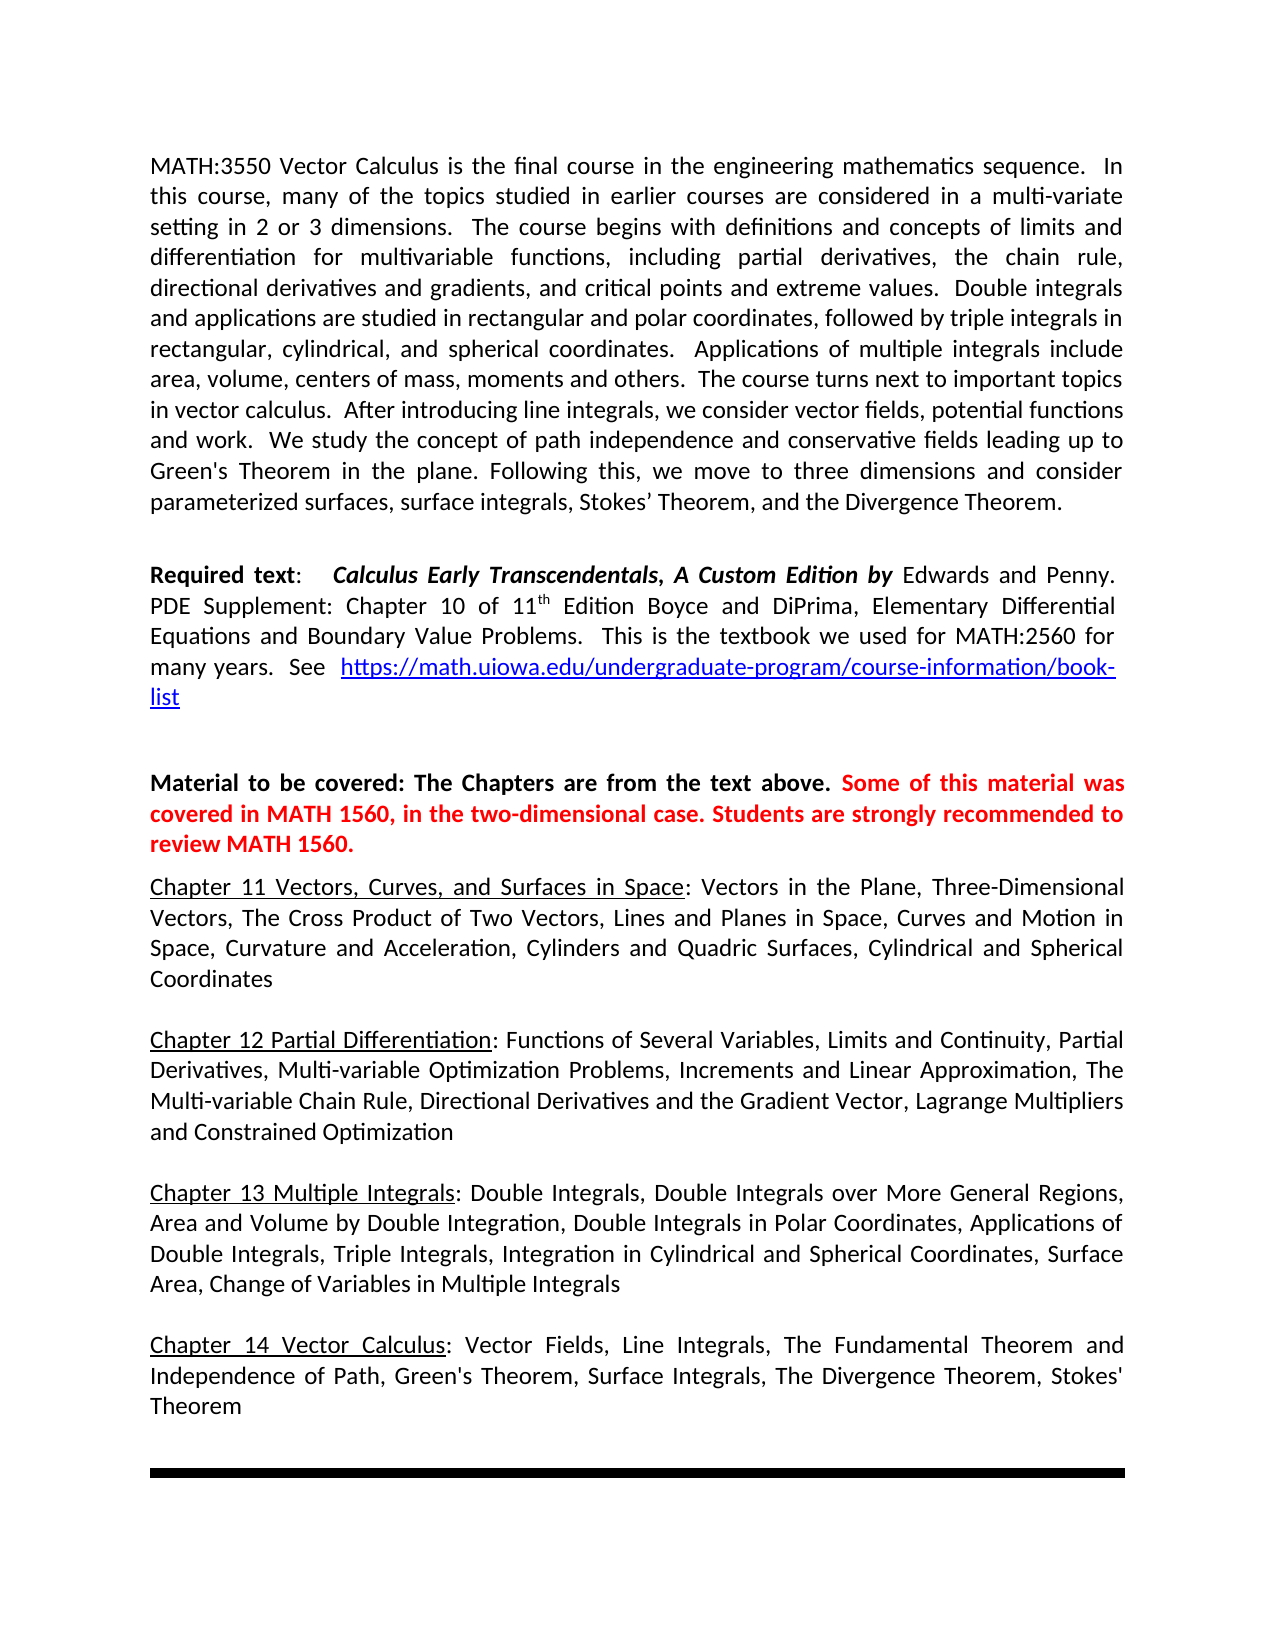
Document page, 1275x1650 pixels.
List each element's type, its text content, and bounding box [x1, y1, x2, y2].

text Material to be covered: The Chapters are from the text above. Some of this material was covered in MATH 1560, in the two-dimensional case. Students are strongly recommended to review MATH 1560. [150, 767, 1125, 859]
text Required text: Calculus Early Transcendentals, A Custom Edition by Edwards and Penny. PDE Supplement: Chapter 10 of 11th Edition Boyce and DiPrima, Elementary Differential Equations and Boundary Value Problems. This is the textbook we used for MATH:2560 for many years. See https://math.uiowa.edu/undergraduate-program/course-information/book-list [150, 529, 1116, 712]
text Chapter 14 Vector Calculus: Vector Fields, Line Integrals, The Fundamental Theorem and Independence of Path, Green's Theorem, Surface Integrals, The Divergence Theorem, Stokes' Theorem [150, 1329, 1125, 1421]
text Chapter 12 Partial Differentiation: Functions of Several Variables, Limits and Continuity, Partial Derivatives, Multi-variable Optimization Problems, Increments and Linear Approximation, The Multi-variable Chain Rule, Directional Derivatives and the Gradient Vector, Lagrange Multipliers and Constrained Optimization [150, 1024, 1125, 1146]
text Chapter 11 Vectors, Curves, and Surfaces in Space: Vectors in the Plane, Three-Dimensional Vectors, The Cross Product of Two Vectors, Lines and Planes in Space, Curves and Motion in Space, Curvature and Acceleration, Cylinders and Quadric Surfaces, Cylindrical and Spherical Coordinates [150, 871, 1125, 993]
text Chapter 13 Multiple Integrals: Double Integrals, Double Integrals over More General Regions, Area and Volume by Double Integration, Double Integrals in Polar Coordinates, Applications of Double Integrals, Triple Integrals, Integration in Cylindrical and Spherical Coordinates, Surface Area, Change of Variables in Multiple Integrals [150, 1177, 1125, 1299]
text MATH:3550 Vector Calculus is the final course in the engineering mathematics sequence. In this course, many of the topics studied in earlier courses are considered in a multi-variate setting in 2 or 3 dimensions. The course begins with definitions and concepts of limits and differentiation for multivariable functions, including partial derivatives, the chain rule, directional derivatives and gradients, and critical points and extreme values. Double integrals and applications are studied in rectangular and polar coordinates, followed by triple integrals in rectangular, cylindrical, and spherical coordinates. Applications of multiple integrals include area, volume, centers of mass, moments and others. The course turns next to important topics in vector calculus. After introducing line integrals, we consider vector fields, potential functions and work. We study the concept of path independence and conservative fields leading up to Green's Theorem in the plane. Following this, we move to three dimensions and consider parameterized surfaces, surface integrals, Stokes’ Theorem, and the Divergence Theorem. [150, 150, 1125, 516]
